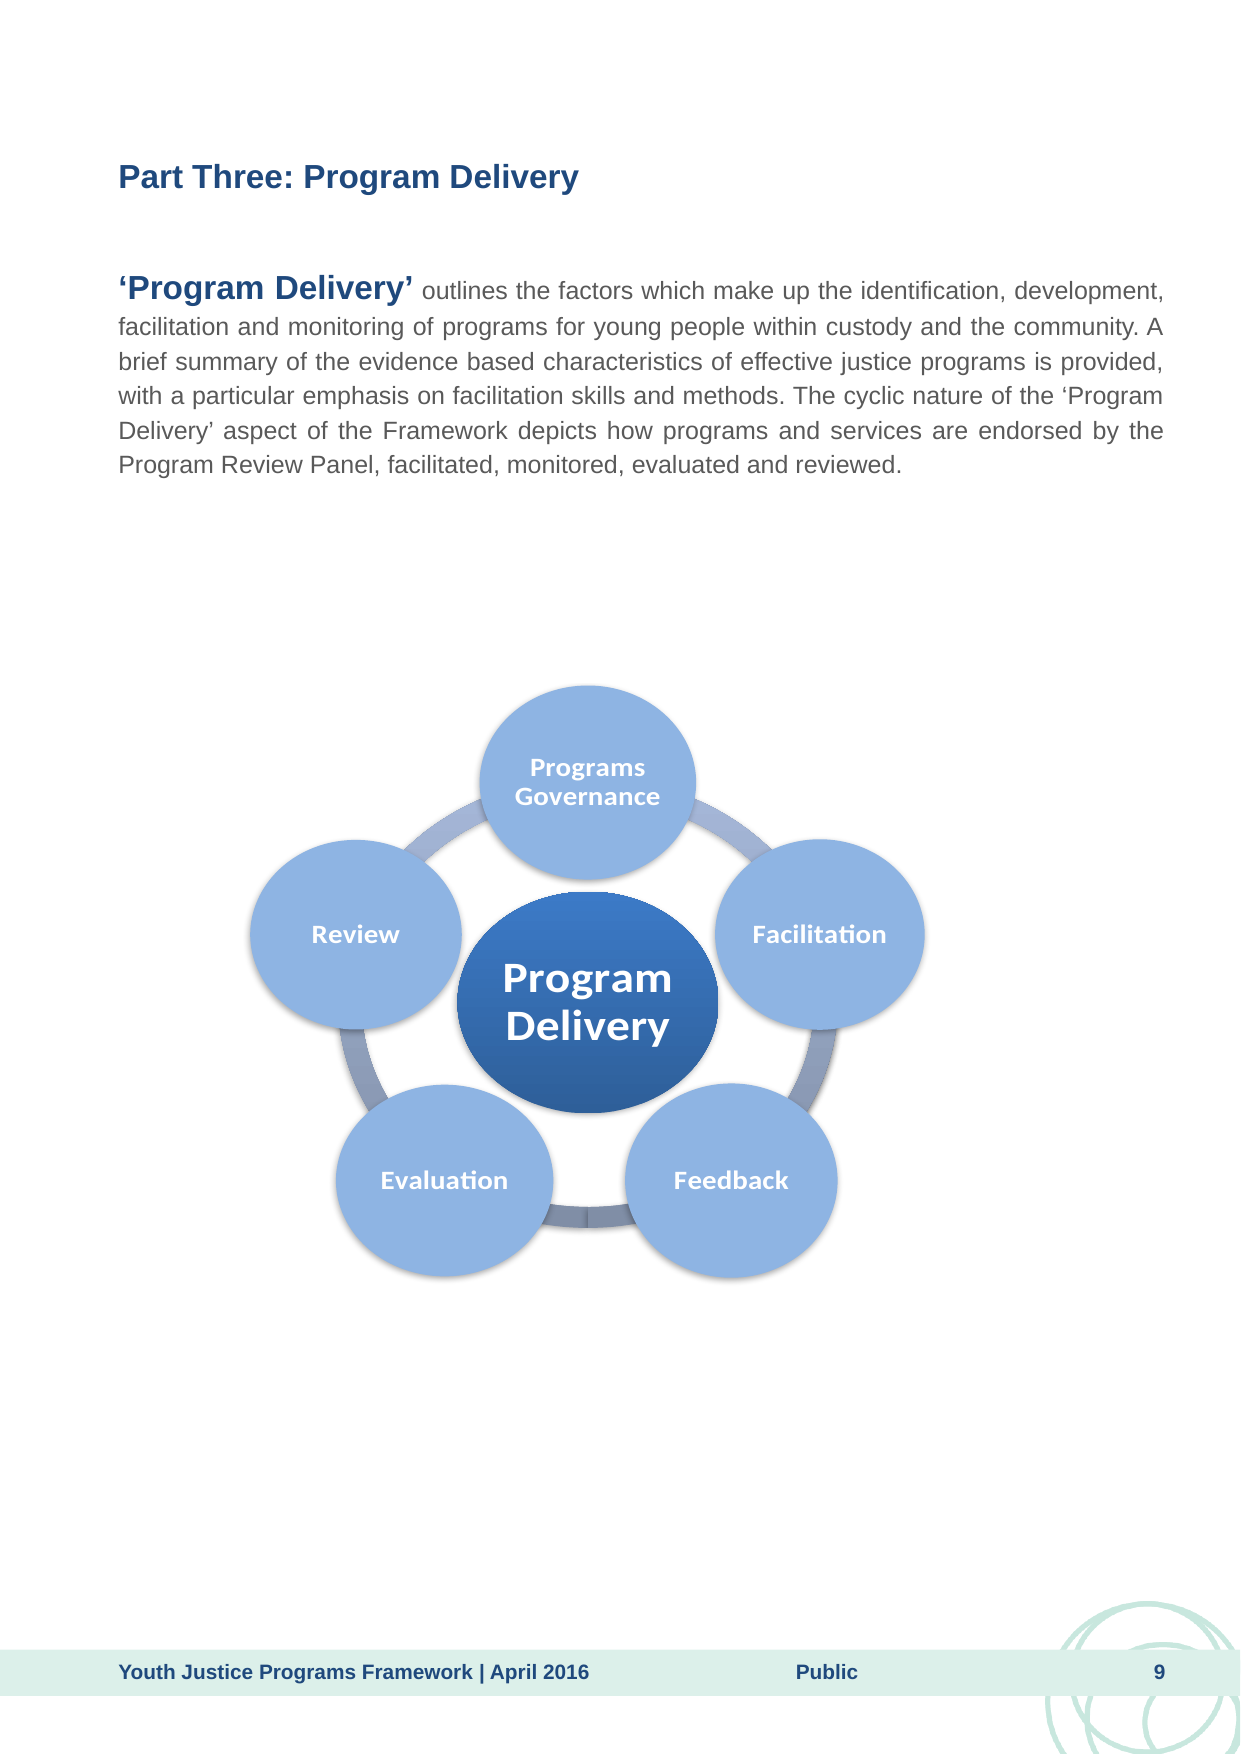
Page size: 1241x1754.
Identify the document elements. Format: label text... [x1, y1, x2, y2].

subtitle Part Three: Program Delivery [118, 158, 1165, 196]
text ‘Program Delivery’ outlines the factors which make up the identification, development, facilitation and monitoring of programs for young people within custody and the community. A brief summary of the evidence based characteristics of effective justice programs is provided, with a particular emphasis on facilitation skills and methods. The cyclic nature of the ‘Program Delivery’ aspect of the Framework depicts how programs and services are endorsed by the Program Review Panel, facilitated, monitored, evaluated and reviewed. [118, 268, 1165, 479]
picture [1023, 1696, 1241, 1754]
picture [1023, 1589, 1241, 1649]
